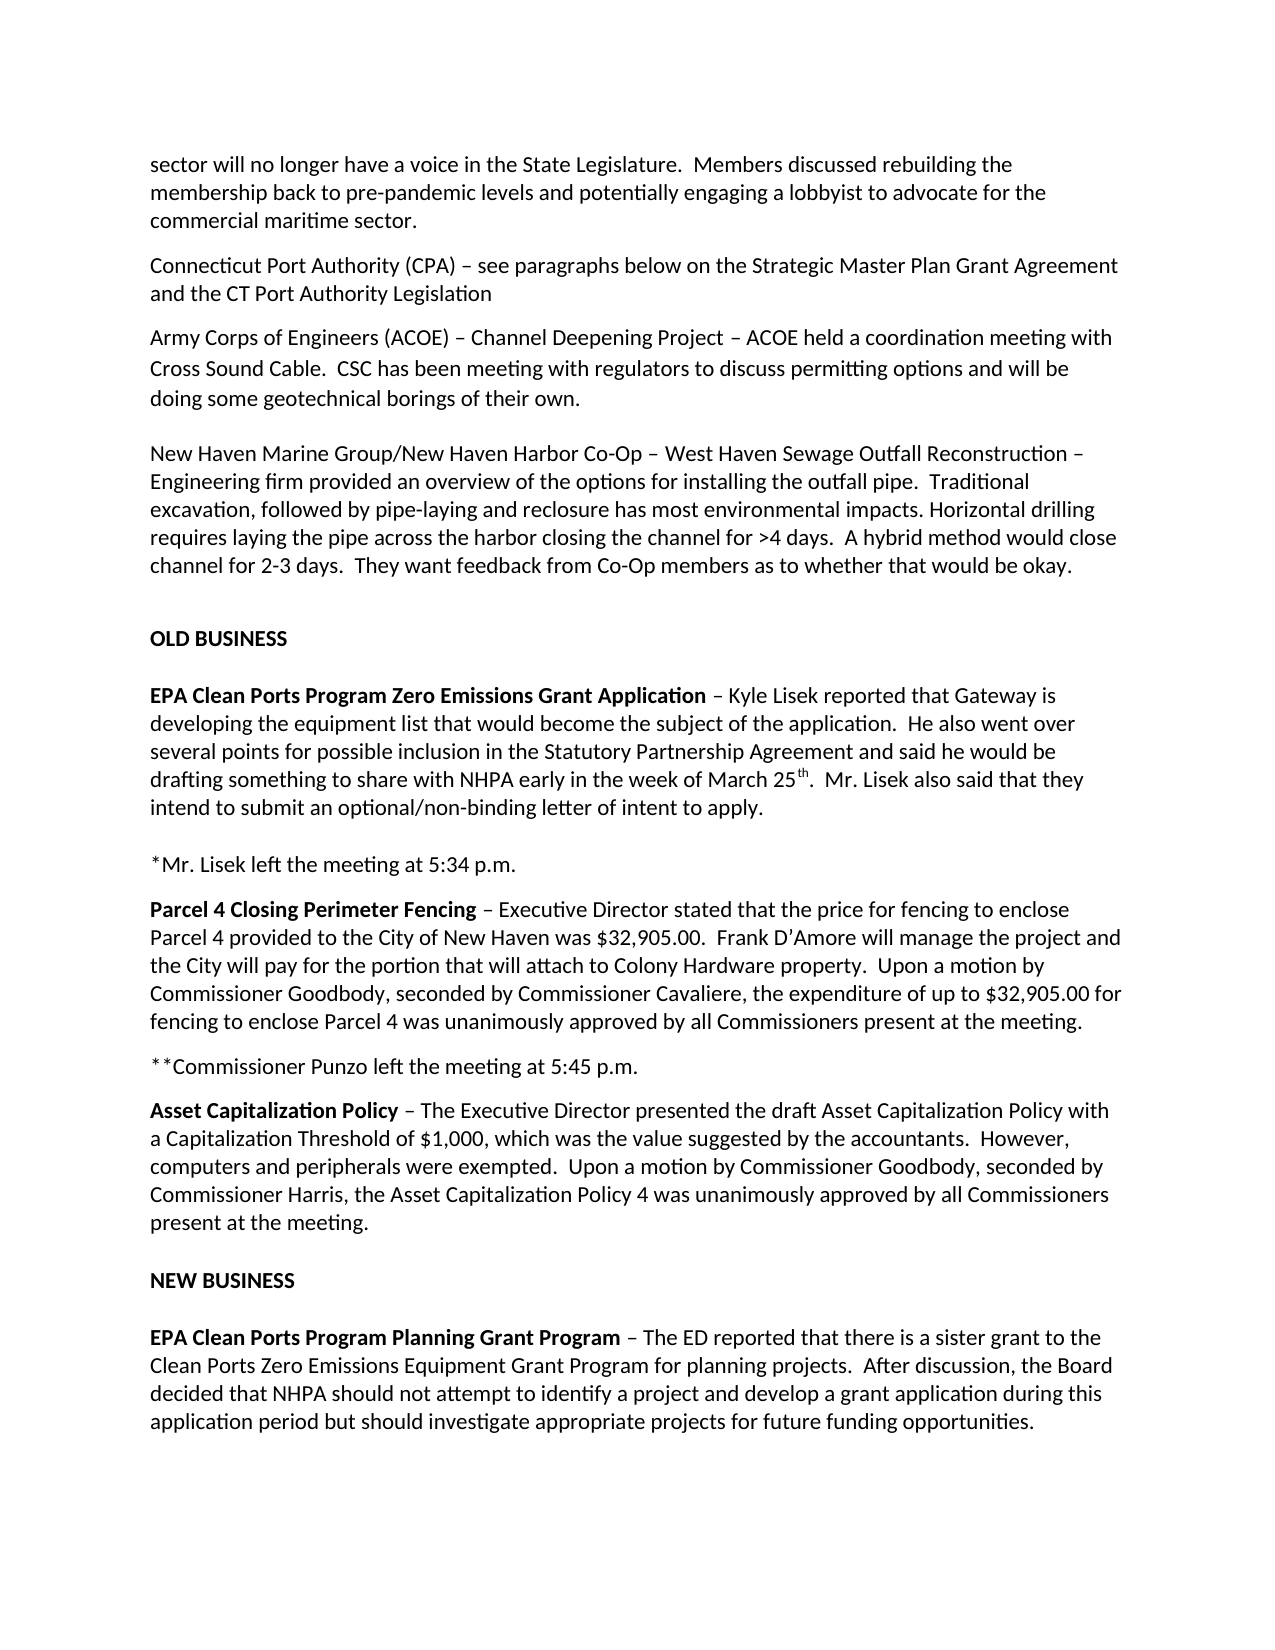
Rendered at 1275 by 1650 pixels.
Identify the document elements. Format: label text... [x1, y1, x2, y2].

text EPA Clean Ports Program Planning Grant Program – The ED reported that there is a sister grant to the Clean Ports Zero Emissions Equipment Grant Program for planning projects. After discussion, the Board decided that NHPA should not attempt to identify a project and develop a grant application during this application period but should investigate appropriate projects for future funding opportunities. [150, 1323, 1125, 1435]
text NEW BUSINESS [150, 1266, 1125, 1294]
text **Commissioner Punzo left the meeting at 5:45 p.m. [150, 1052, 1125, 1080]
text Parcel 4 Closing Perimeter Fencing – Executive Director stated that the price for fencing to enclose Parcel 4 provided to the City of New Haven was $32,905.00. Frank D’Amore will manage the project and the City will pay for the portion that will attach to Colony Hardware property. Upon a motion by Commissioner Goodbody, seconded by Commissioner Cavaliere, the expenditure of up to $32,905.00 for fencing to enclose Parcel 4 was unanimously approved by all Commissioners present at the meeting. [150, 895, 1125, 1035]
text New Haven Marine Group/New Haven Harbor Co-Op – West Haven Sewage Outfall Reconstruction – Engineering firm provided an overview of the options for installing the outfall pipe. Traditional excavation, followed by pipe-laying and reclosure has most environmental impacts. Horizontal drilling requires laying the pipe across the harbor closing the channel for >4 days. A hybrid method would close channel for 2-3 days. They want feedback from Co-Op members as to whether that would be okay. [150, 439, 1125, 579]
text *Mr. Lisek left the meeting at 5:34 p.m. [150, 850, 1125, 878]
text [150, 150, 1125, 234]
text EPA Clean Ports Program Zero Emissions Grant Application – Kyle Lisek reported that Gateway is developing the equipment list that would become the subject of the application. He also went over several points for possible inclusion in the Statutory Partnership Agreement and said he would be drafting something to share with NHPA early in the week of March 25th. Mr. Lisek also said that they intend to submit an optional/non-binding letter of intent to apply. [150, 681, 1125, 821]
text Army Corps of Engineers (ACOE) – Channel Deepening Project – ACOE held a coordination meeting with Cross Sound Cable. CSC has been meeting with regulators to discuss permitting options and will be doing some geotechnical borings of their own. [150, 323, 1125, 412]
text Connecticut Port Authority (CPA) – see paragraphs below on the Strategic Master Plan Grant Agreement and the CT Port Authority Legislation [150, 251, 1125, 307]
text Asset Capitalization Policy – The Executive Director presented the draft Asset Capitalization Policy with a Capitalization Threshold of $1,000, which was the value suggested by the accountants. However, computers and peripherals were exempted. Upon a motion by Commissioner Goodbody, seconded by Commissioner Harris, the Asset Capitalization Policy 4 was unanimously approved by all Commissioners present at the meeting. [150, 1096, 1125, 1237]
text OLD BUSINESS [150, 624, 1125, 652]
